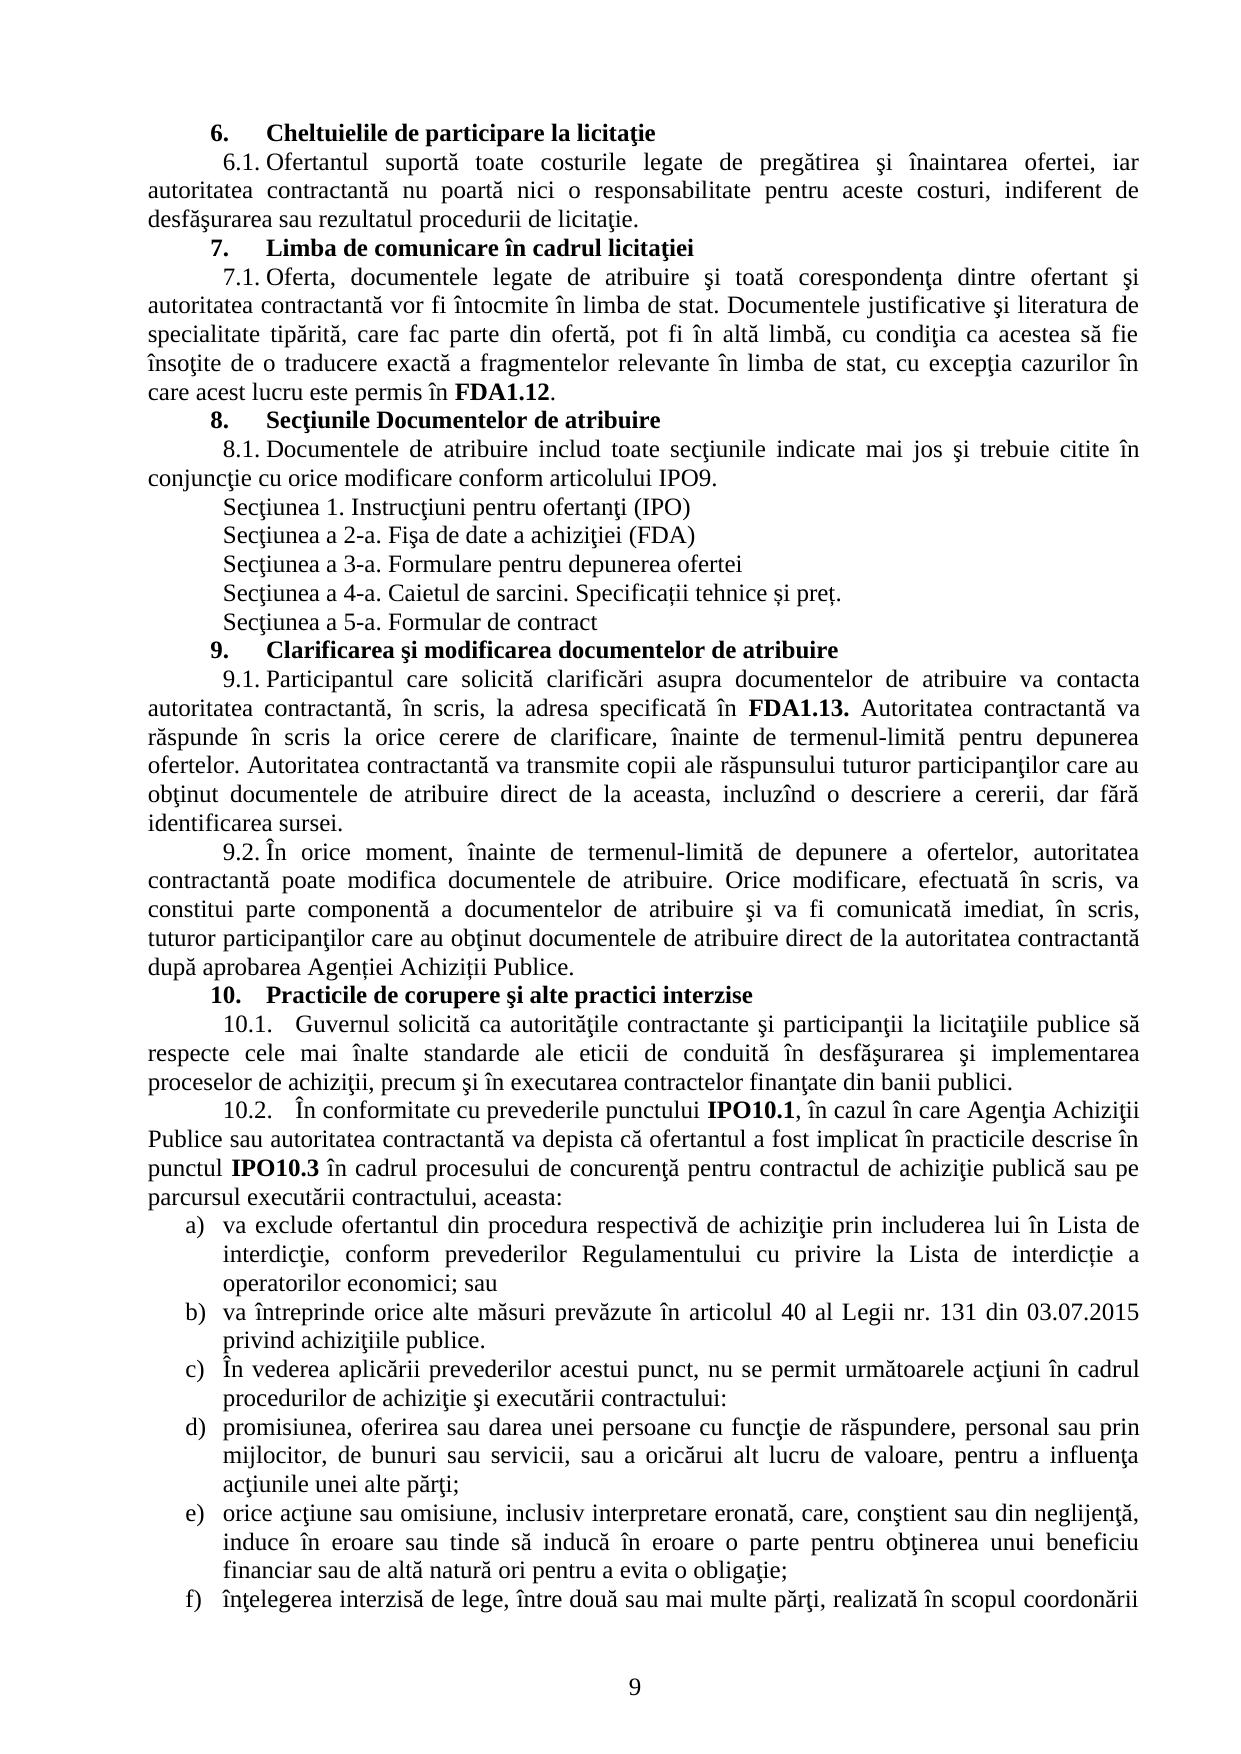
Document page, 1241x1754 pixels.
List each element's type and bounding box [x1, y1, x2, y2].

table_cell [136, 118, 1152, 1613]
